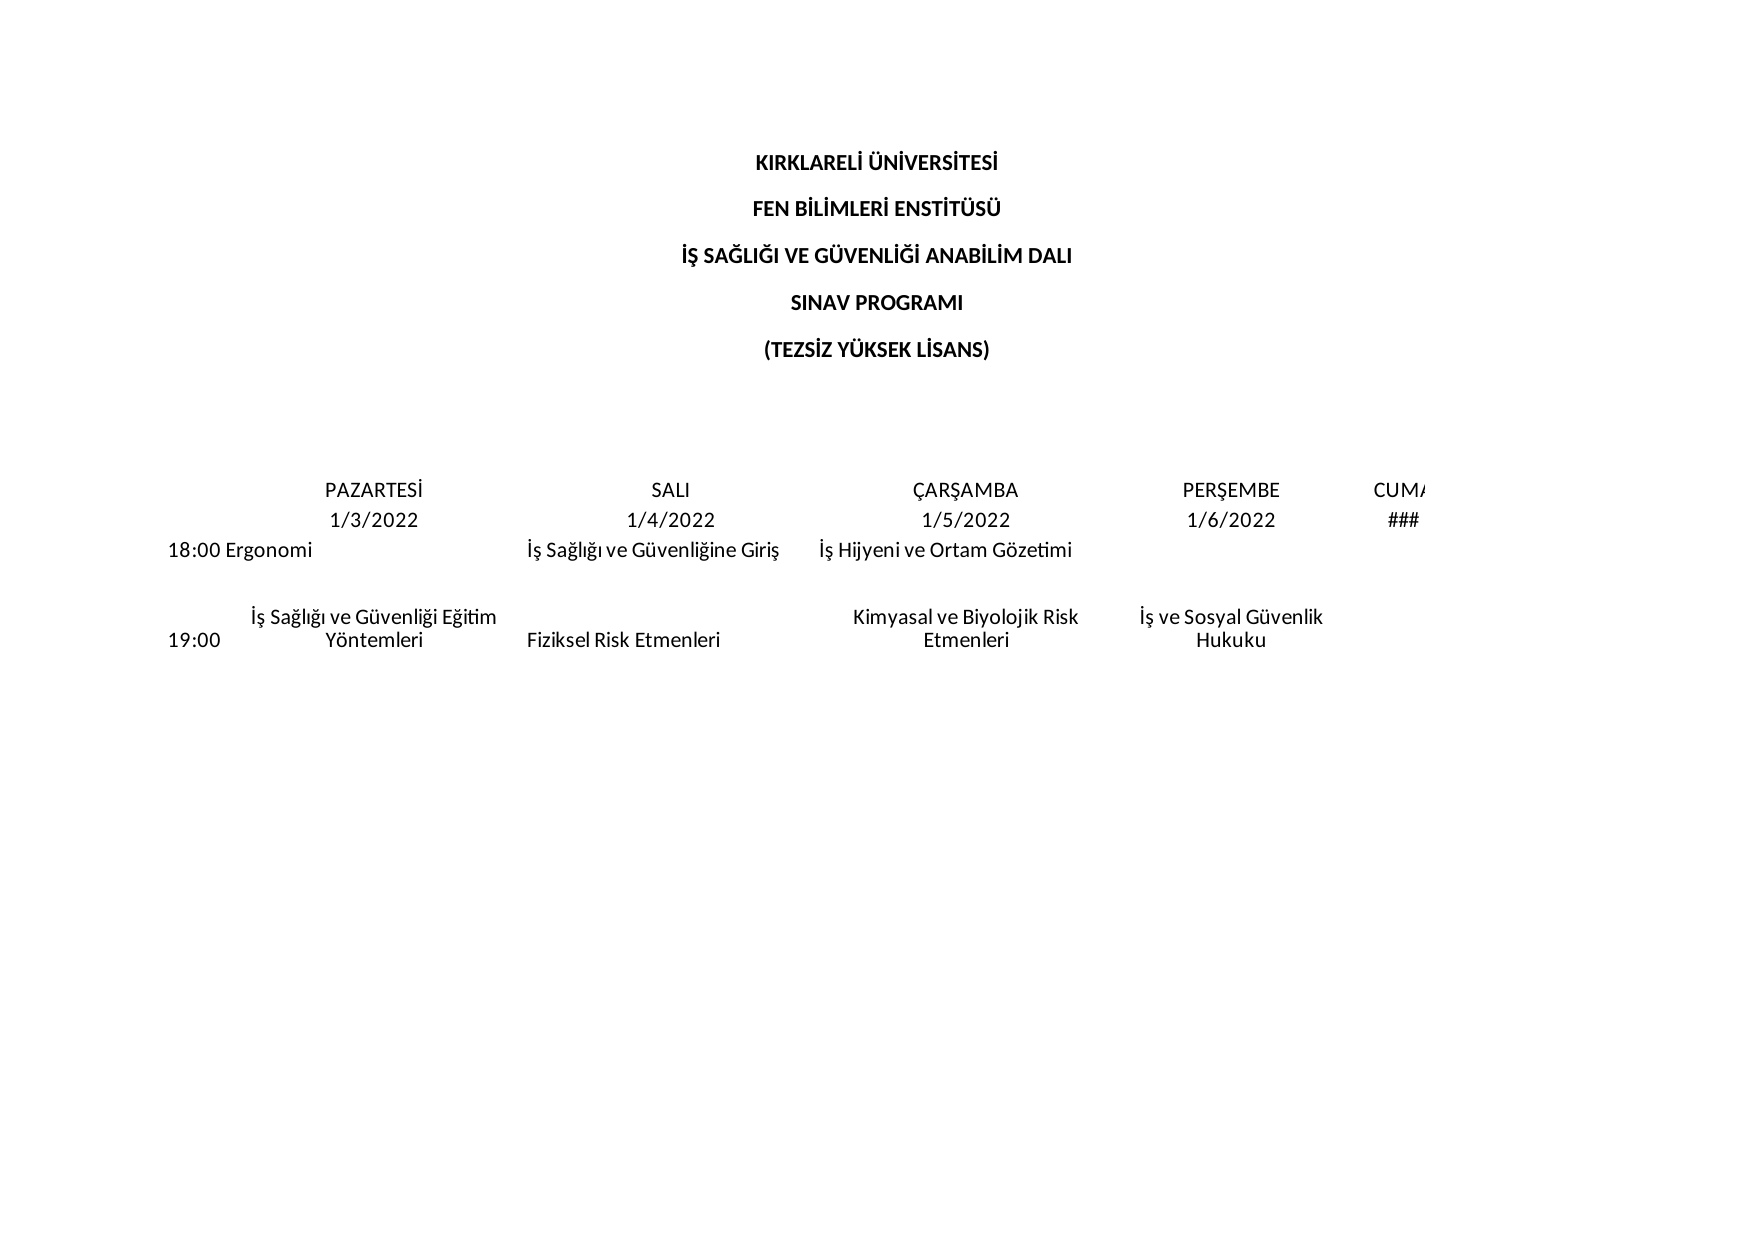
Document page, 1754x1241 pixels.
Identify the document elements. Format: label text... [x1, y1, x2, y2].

text FEN BİLİMLERİ ENSTİTÜSÜ [148, 194, 1606, 222]
text SINAV PROGRAMI [148, 288, 1606, 316]
text İŞ SAĞLIĞI VE GÜVENLİĞİ ANABİLİM DALI [148, 241, 1606, 269]
text KIRKLARELİ ÜNİVERSİTESİ [148, 148, 1606, 176]
text (TEZSİZ YÜKSEK LİSANS) [148, 335, 1606, 363]
